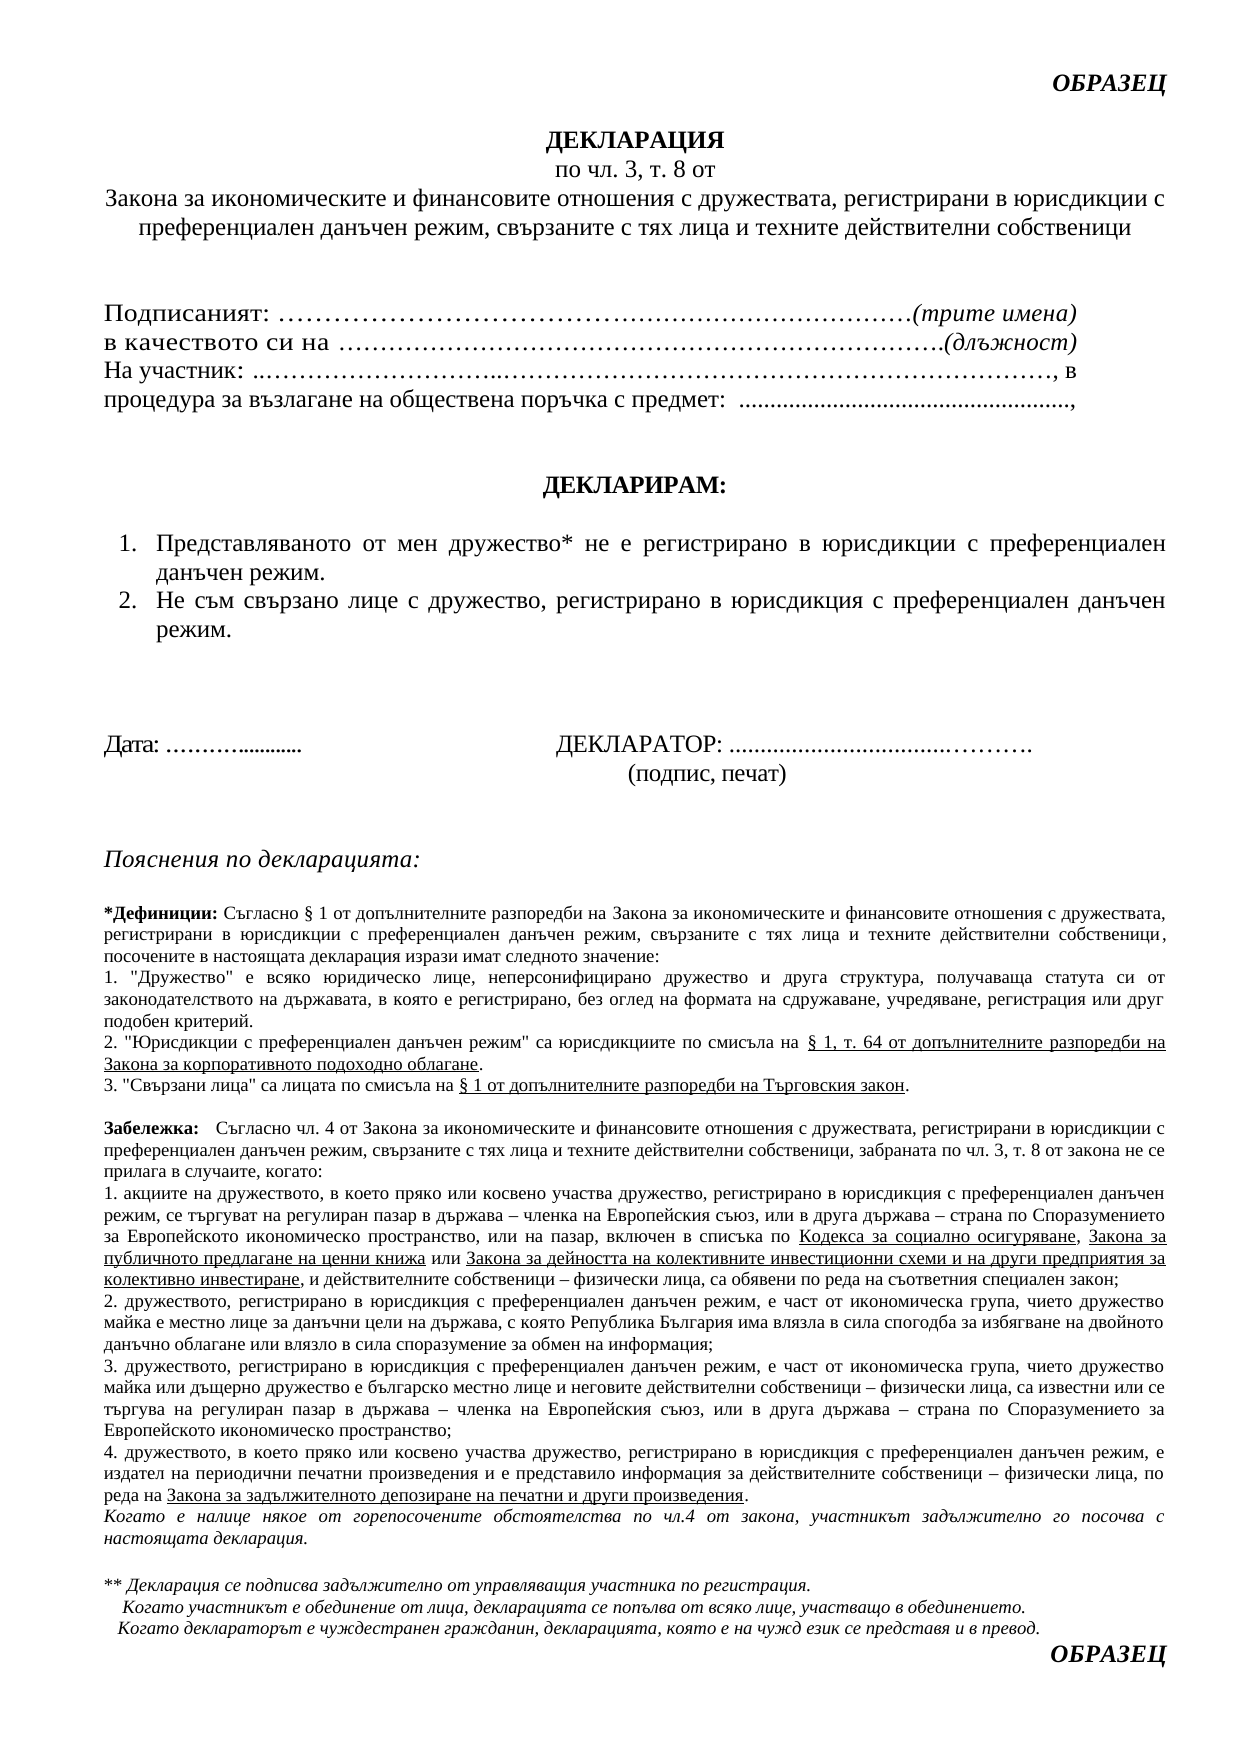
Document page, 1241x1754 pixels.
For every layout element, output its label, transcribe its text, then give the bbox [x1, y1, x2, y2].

text Дата: ............ ДЕКЛАРАТОР: ………. [103, 729, 1167, 758]
text Закона за икономическите и финансовите отношения с дружествата, регистрирани в юрисдикции с преференциален данъчен режим, свързаните с тях лица и техните действителни собственици [103, 183, 1167, 240]
text Когато деклараторът е чуждестранен гражданин, декларацията, която е на чужд език се представя и в превод. [103, 1617, 1167, 1639]
text ОБРАЗЕЦ [103, 42, 1167, 97]
text Подписаният: ………………………………………………………………(трите имена) [103, 298, 1167, 327]
text 2. "Юрисдикции с преференциален данъчен режим" са юрисдикциите по смисъла на § 1, т. 64 от допълнителните разпоредби на Закона за корпоративното подоходно облагане. [103, 1031, 1167, 1074]
text Когато участникът е обединение от лица, декларацията се попълва от всяко лице, участващо в обединението. [103, 1596, 1167, 1617]
text ОБРАЗЕЦ [103, 1639, 1167, 1667]
text Когато е налице някое от горепосочените обстоятелства по чл.4 от закона, участникът задължително го посочва с настоящата декларация. [103, 1505, 1167, 1548]
text ** Декларация се подписва задължително от управляващия участника по регистрация. [103, 1574, 1167, 1596]
text (подпис, печат) [103, 758, 1167, 787]
text На участник: ..………………………..…………………………………………………………, в [103, 355, 1167, 384]
text в качеството си на ……………………………………………………………….(длъжност) [103, 327, 1167, 355]
text 3. дружеството, регистрирано в юрисдикция с преференциален данъчен режим, е част от икономическа група, чието дружество майка или дъщерно дружество е българско местно лице и неговите действителни собственици – физически лица, са известни или се търгува на регулиран пазар в държава – членка на Европейския съюз, или в друга държава – страна по Споразумението за Европейското икономическо пространство; [103, 1354, 1167, 1441]
text Пояснения по декларацията: [103, 844, 1167, 873]
text ДЕКЛАРИРАМ: [103, 470, 1167, 499]
text 3. "Свързани лица" са лицата по смисъла на § 1 от допълнителните разпоредби на Търговския закон. [103, 1074, 1167, 1096]
text *Дефиниции: Съгласно § 1 от допълнителните разпоредби на Закона за икономическите и финансовите отношения с дружествата, регистрирани в юрисдикции с преференциален данъчен режим, свързаните с тях лица и техните действителни собственици, посочените в настоящата декларация изрази имат следното значение: [103, 902, 1167, 966]
text по чл. 3, т. 8 от [103, 154, 1167, 183]
list Представляваното от мен дружество* не е регистрирано в юрисдикции с преференциален данъчен режим. [118, 528, 1167, 585]
text 1. акциите на дружеството, в което пряко или косвено участва дружество, регистрирано в юрисдикция с преференциален данъчен режим, се търгуват на регулиран пазар в държава – членка на Европейския съюз, или в друга държава – страна по Споразумението за Европейското икономическо пространство, или на пазар, включен в списъка по Кодекса за социално осигуряване, Закона за публичното предлагане на ценни книжа или Закона за дейността на колективните инвестиционни схеми и на други предприятия за колективно инвестиране, и действителните собственици – физически лица, са обявени по реда на съответния специален закон; [103, 1182, 1167, 1290]
text 2. дружеството, регистрирано в юрисдикция с преференциален данъчен режим, е част от икономическа група, чието дружество майка е местно лице за данъчни цели на държава, с която Република България има влязла в сила спогодба за избягване на двойното данъчно облагане или влязло в сила споразумение за обмен на информация; [103, 1290, 1167, 1354]
text 4. дружеството, в което пряко или косвено участва дружество, регистрирано в юрисдикция с преференциален данъчен режим, е издател на периодични печатни произведения и е представило информация за действителните собственици – физически лица, по реда на Закона за задължителното депозиране на печатни и други произведения. [103, 1441, 1167, 1505]
text ДЕКЛАРАЦИЯ [103, 125, 1167, 154]
text Забележка: Съгласно чл. 4 от Закона за икономическите и финансовите отношения с дружествата, регистрирани в юрисдикции с преференциален данъчен режим, свързаните с тях лица и техните действителни собственици, забраната по чл. 3, т. 8 от закона не се прилага в случаите, когато: [103, 1117, 1167, 1182]
text 1. "Дружество" е всяко юридическо лице, неперсонифицирано дружество и друга структура, получаваща статута си от законодателството на държавата, в която е регистрирано, без оглед на формата на сдружаване, учредяване, регистрация или друг подобен критерий. [103, 966, 1167, 1031]
text процедура за възлагане на обществена поръчка с предмет: ....................................................., [103, 384, 1167, 413]
list Не съм свързано лице с дружество, регистрирано в юрисдикция с преференциален данъчен режим. [118, 585, 1167, 643]
